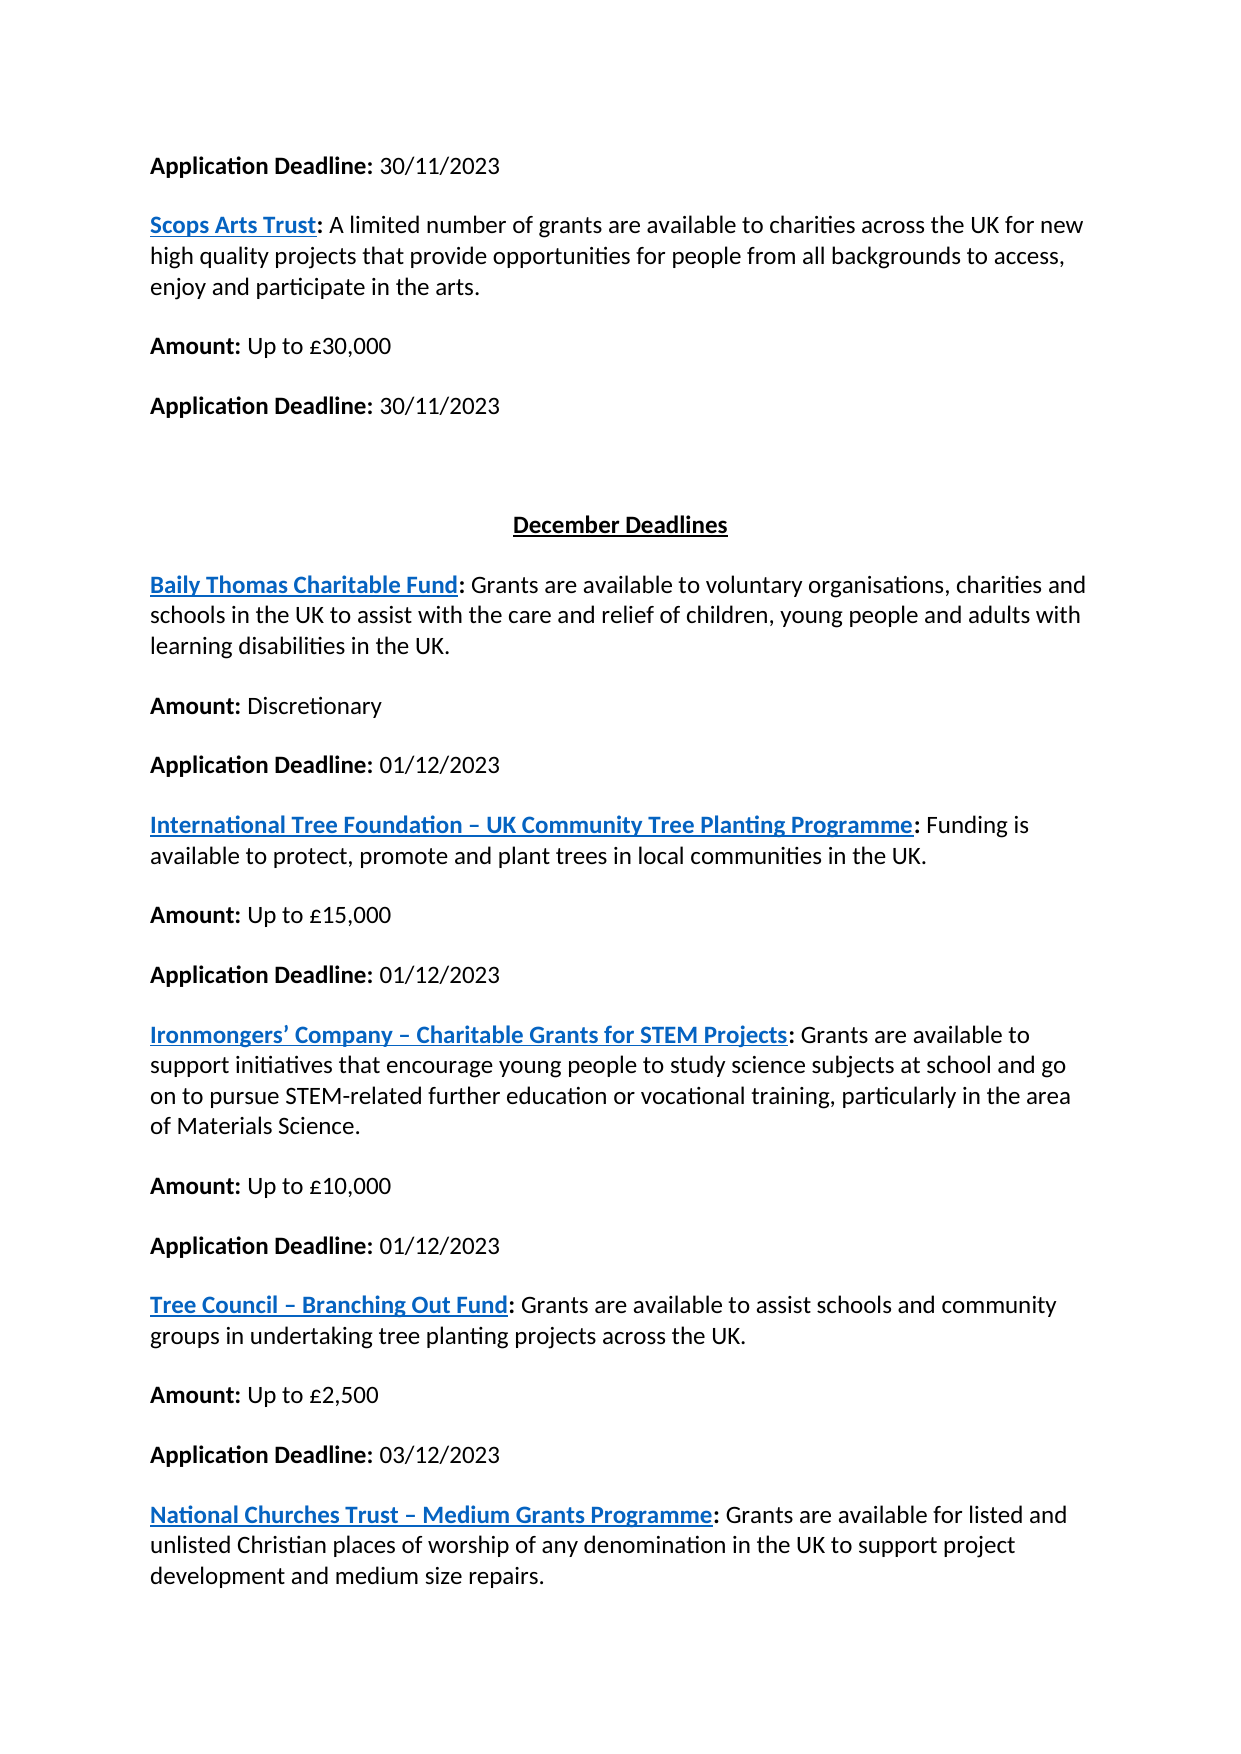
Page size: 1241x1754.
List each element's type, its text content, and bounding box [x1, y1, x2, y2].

text Scops Arts Trust: A limited number of grants are available to charities across the UK for new high quality projects that provide opportunities for people from all backgrounds to access, enjoy and participate in the arts. [150, 210, 1090, 301]
text Ironmongers’ Company – Charitable Grants for STEM Projects: Grants are available to support initiatives that encourage young people to study science subjects at school and go on to pursue STEM-related further education or vocational training, particularly in the area of Materials Science. [150, 1019, 1090, 1141]
text Application Deadline: 01/12/2023 [150, 959, 1090, 990]
text Amount: Up to £10,000 [150, 1170, 1090, 1201]
text Amount: Up to £15,000 [150, 899, 1090, 930]
text International Tree Foundation – UK Community Tree Planting Programme: Funding is available to protect, promote and plant trees in local communities in the UK. [150, 809, 1090, 870]
text Application Deadline: 01/12/2023 [150, 749, 1090, 780]
text Application Deadline: 01/12/2023 [150, 1230, 1090, 1260]
text Amount: Up to £30,000 [150, 330, 1090, 361]
text December Deadlines [150, 509, 1090, 540]
text Baily Thomas Charitable Fund: Grants are available to voluntary organisations, charities and schools in the UK to assist with the care and relief of children, young people and adults with learning disabilities in the UK. [150, 569, 1090, 661]
text Application Deadline: 30/11/2023 [150, 390, 1090, 421]
text Amount: Discretionary [150, 690, 1090, 720]
text National Churches Trust – Medium Grants Programme: Grants are available for listed and unlisted Christian places of worship of any denomination in the UK to support project development and medium size repairs. [150, 1499, 1090, 1591]
text Application Deadline: 30/11/2023 [150, 150, 1090, 181]
text Amount: Up to £2,500 [150, 1380, 1090, 1410]
text Tree Council – Branching Out Fund: Grants are available to assist schools and community groups in undertaking tree planting projects across the UK. [150, 1289, 1090, 1351]
text Application Deadline: 03/12/2023 [150, 1439, 1090, 1470]
